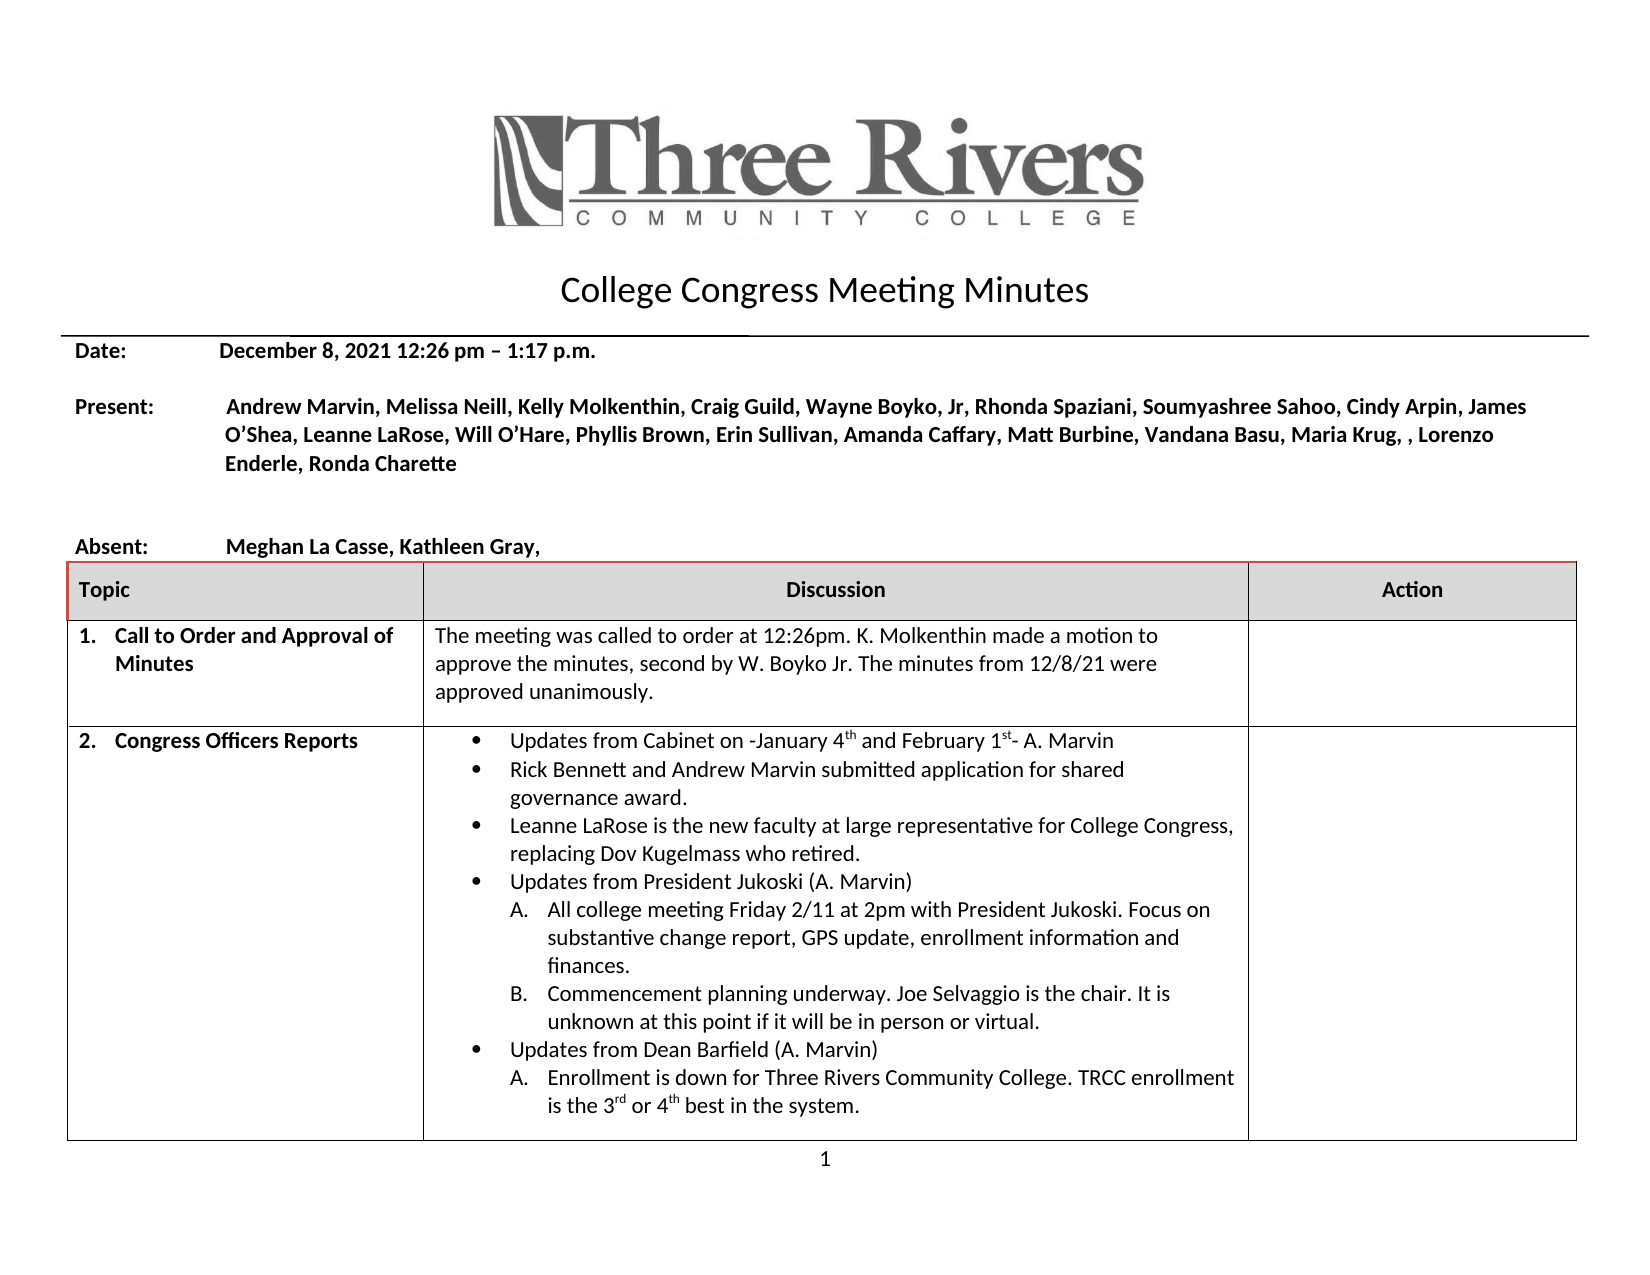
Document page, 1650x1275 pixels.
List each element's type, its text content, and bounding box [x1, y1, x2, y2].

table_header Topic [69, 563, 423, 620]
table_header Discussion [424, 563, 1248, 620]
table_cell [1249, 727, 1576, 1140]
table_cell [1249, 621, 1576, 726]
table_cell Congress Officers Reports [68, 726, 423, 1140]
text Date: December 8, 2021 12:26 pm – 1:17 p.m. [75, 337, 1575, 364]
table_header Action [1249, 563, 1576, 620]
picture [469, 75, 1170, 240]
table_cell Updates from Cabinet on -January 4th and February 1st- A. Marvin Rick Bennett and Andrew Marvin submitted application for shared governance award. Leanne LaRose is the new faculty at large representative for College Congress, replacing Dov Kugelmass who retired. Updates from President Jukoski (A. Marvin) All college meeting Friday 2/11 at 2pm with President Jukoski. Focus on substantive change report, GPS update, enrollment information and finances. Commencement planning underway. Joe Selvaggio is the chair. It is unknown at this point if it will be in person or virtual. Updates from Dean Barfield (A. Marvin) Enrollment is down for Three Rivers Community College. TRCC enrollment is the 3rd or 4th best in the system. 12-week sessions-all will run. As of 2/1/22-faculty searches were wrapping up. English and Computer Science. Math and business instructors have been hired. Engineering search failed and will be re-evaluated. TRCC is in the process of hiring more guided pathway advisors (GPA) advisors. Joining the campus in April/May. Updates from Dean Goetchius (A. Marvin) Covid update-numbers sent out via email-not overwhelming. Have started flagging students that have not attested to their vaccination status. A wing renovations. Moving workforce and community education to the HR suite. Food Pantry is moving to the child-care center. Tom Bayley is the new associate dean of campus operations. Per A. Marvin there are no finance updates. Updates from Skye Cohen, IT (A. Marvin) A. Skye encourages everyone to use the IT services portal. B. 110 new monitors are arriving each month. C. Technology updates are schedule for B125 and B127. D. We are in phase 2 of the Wi-Fi upgrade. There will be additional interior and exterior Wi-Fi points. E. Eventually there will only be @ct.edu email addresses. Updates from Betty Baillargeon (A. Marvin) There is $100,000 in spring 2022 scholarships. So far 200 have applied and 99 have been awarded. Foundation office will take over summer scholarships. No more department awards. The board will continue awards for merritt and needs based scholarships. Updates from A. Shelton (A. Marvin) Working on cleaning up the website. Promoting the 12 week academic sessions. Updates from S. Carbone (A. Marvin) Jasmine Rosado is the new HR generalist for TRCC and Middlesex. Ben Barnes is now overseeing HR. No updates from C. Arpin or M. Neill [424, 727, 1248, 1140]
table_cell The meeting was called to order at 12:26pm. K. Molkenthin made a motion to approve the minutes, second by W. Boyko Jr. The minutes from 12/8/21 were approved unanimously. [424, 621, 1248, 726]
table_cell Call to Order and Approval of Minutes [68, 621, 423, 726]
text Absent: Meghan La Casse, Kathleen Gray, [75, 533, 1575, 561]
text Present: Andrew Marvin, Melissa Neill, Kelly Molkenthin, Craig Guild, Wayne Boyko, Jr, Rhonda Spaziani, Soumyashree Sahoo, Cindy Arpin, James O’Shea, Leanne LaRose, Will O’Hare, Phyllis Brown, Erin Sullivan, Amanda Caffary, Matt Burbine, Vandana Basu, Maria Krug, , Lorenzo Enderle, Ronda Charette [75, 393, 1575, 477]
